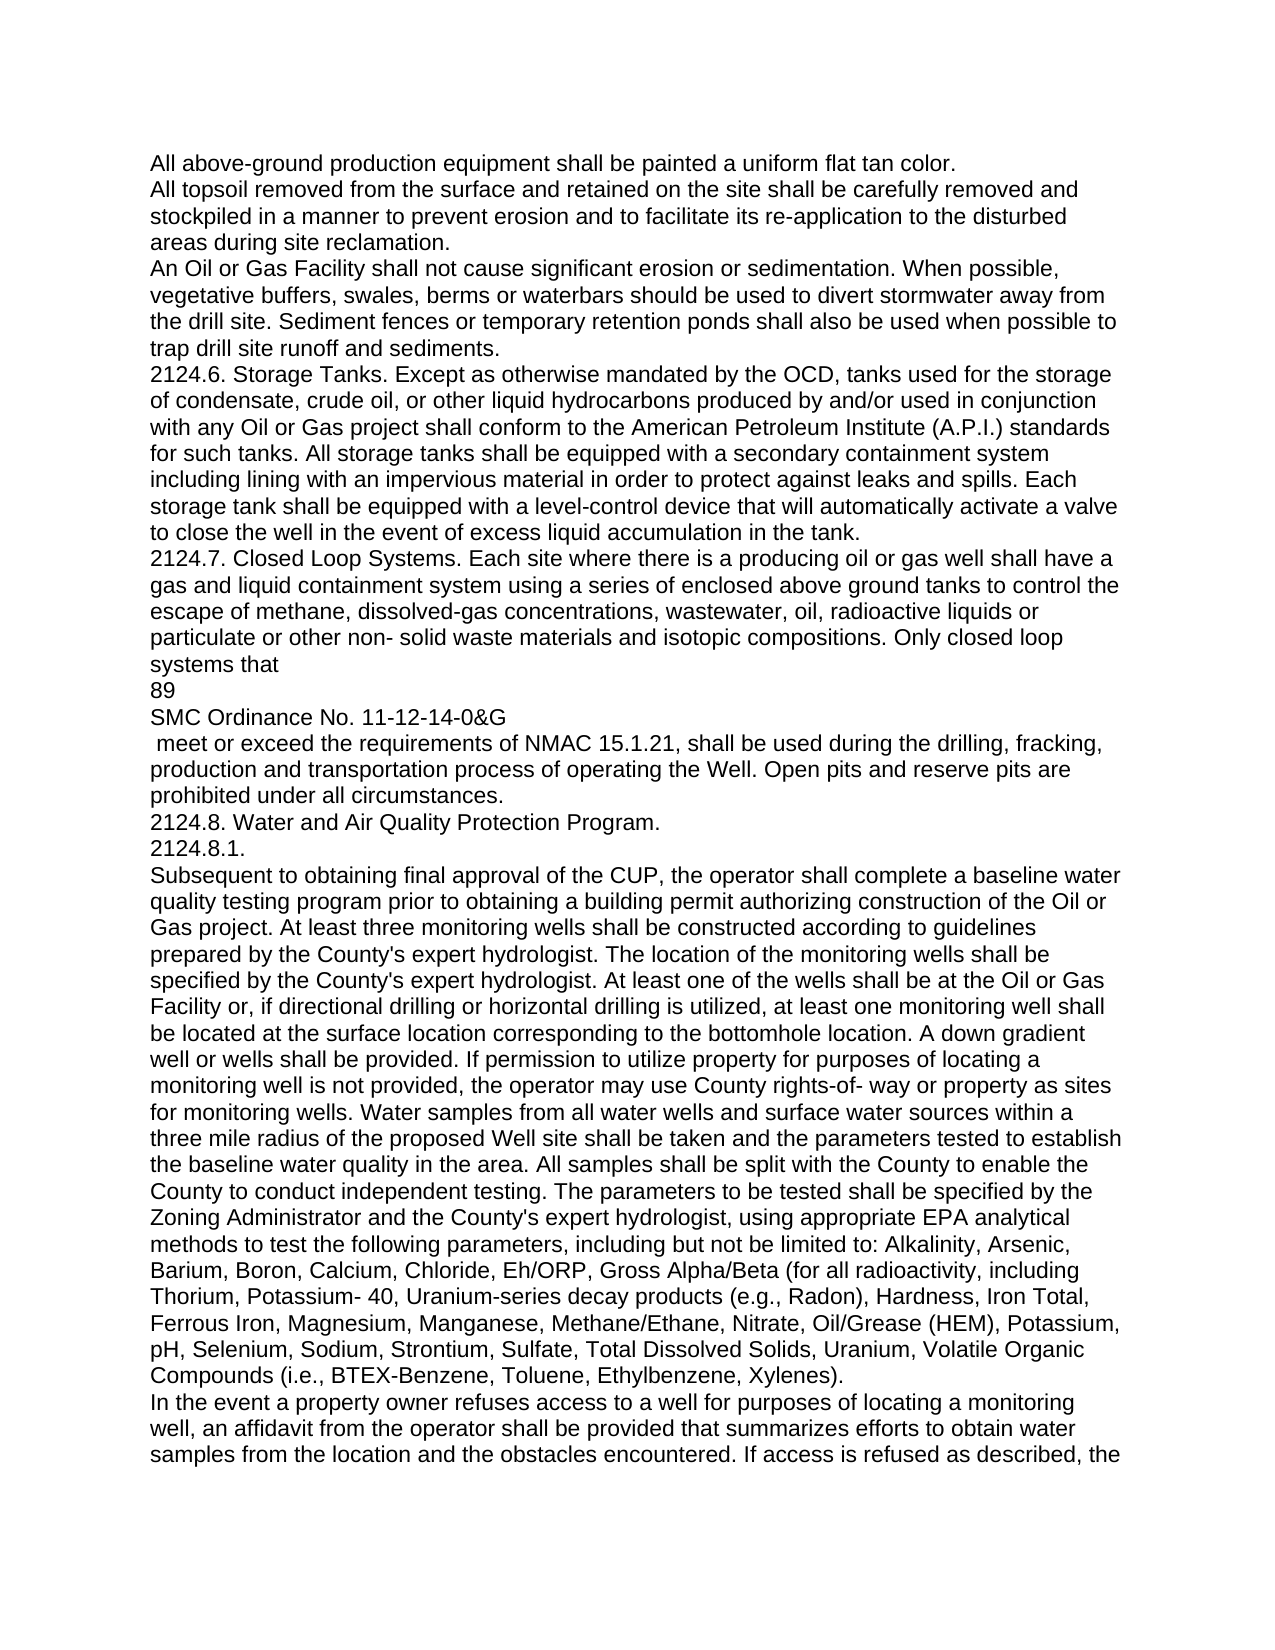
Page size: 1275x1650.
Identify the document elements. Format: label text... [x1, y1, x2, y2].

text meet or exceed the requirements of NMAC 15.1.21, shall be used during the drilling, fracking, production and transportation process of operating the Well. Open pits and reserve pits are prohibited under all circumstances. [150, 730, 1125, 809]
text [150, 1389, 1125, 1468]
text 2124.8. Water and Air Quality Protection Program. [150, 809, 1125, 835]
text All above-ground production equipment shall be painted a uniform flat tan color. [150, 150, 1125, 176]
text 89 [150, 677, 1125, 703]
text 2124.7. Closed Loop Systems. Each site where there is a producing oil or gas well shall have a gas and liquid containment system using a series of enclosed above ground tanks to control the escape of methane, dissolved-gas concentrations, wastewater, oil, radioactive liquids or particulate or other non- solid waste materials and isotopic compositions. Only closed loop systems that [150, 545, 1125, 677]
text 2124.6. Storage Tanks. Except as otherwise mandated by the OCD, tanks used for the storage of condensate, crude oil, or other liquid hydrocarbons produced by and/or used in conjunction with any Oil or Gas project shall conform to the American Petroleum Institute (A.P.I.) standards for such tanks. All storage tanks shall be equipped with a secondary containment system including lining with an impervious material in order to protect against leaks and spills. Each storage tank shall be equipped with a level-control device that will automatically activate a valve to close the well in the event of excess liquid accumulation in the tank. [150, 361, 1125, 545]
text SMC Ordinance No. 11-12-14-0&G [150, 703, 1125, 730]
text All topsoil removed from the surface and retained on the site shall be carefully removed and stockpiled in a manner to prevent erosion and to facilitate its re-application to the disturbed areas during site reclamation. [150, 176, 1125, 255]
text Subsequent to obtaining final approval of the CUP, the operator shall complete a baseline water quality testing program prior to obtaining a building permit authorizing construction of the Oil or Gas project. At least three monitoring wells shall be constructed according to guidelines prepared by the County's expert hydrologist. The location of the monitoring wells shall be specified by the County's expert hydrologist. At least one of the wells shall be at the Oil or Gas Facility or, if directional drilling or horizontal drilling is utilized, at least one monitoring well shall be located at the surface location corresponding to the bottomhole location. A down gradient well or wells shall be provided. If permission to utilize property for purposes of locating a monitoring well is not provided, the operator may use County rights-of- way or property as sites for monitoring wells. Water samples from all water wells and surface water sources within a three mile radius of the proposed Well site shall be taken and the parameters tested to establish the baseline water quality in the area. All samples shall be split with the County to enable the County to conduct independent testing. The parameters to be tested shall be specified by the Zoning Administrator and the County's expert hydrologist, using appropriate EPA analytical methods to test the following parameters, including but not be limited to: Alkalinity, Arsenic, Barium, Boron, Calcium, Chloride, Eh/ORP, Gross Alpha/Beta (for all radioactivity, including Thorium, Potassium- 40, Uranium-series decay products (e.g., Radon), Hardness, Iron Total, Ferrous Iron, Magnesium, Manganese, Methane/Ethane, Nitrate, Oil/Grease (HEM), Potassium, pH, Selenium, Sodium, Strontium, Sulfate, Total Dissolved Solids, Uranium, Volatile Organic Compounds (i.e., BTEX-Benzene, Toluene, Ethylbenzene, Xylenes). [150, 862, 1125, 1389]
text 2124.8.1. [150, 835, 1125, 862]
text An Oil or Gas Facility shall not cause significant erosion or sedimentation. When possible, vegetative buffers, swales, berms or waterbars should be used to divert stormwater away from the drill site. Sediment fences or temporary retention ponds shall also be used when possible to trap drill site runoff and sediments. [150, 255, 1125, 361]
